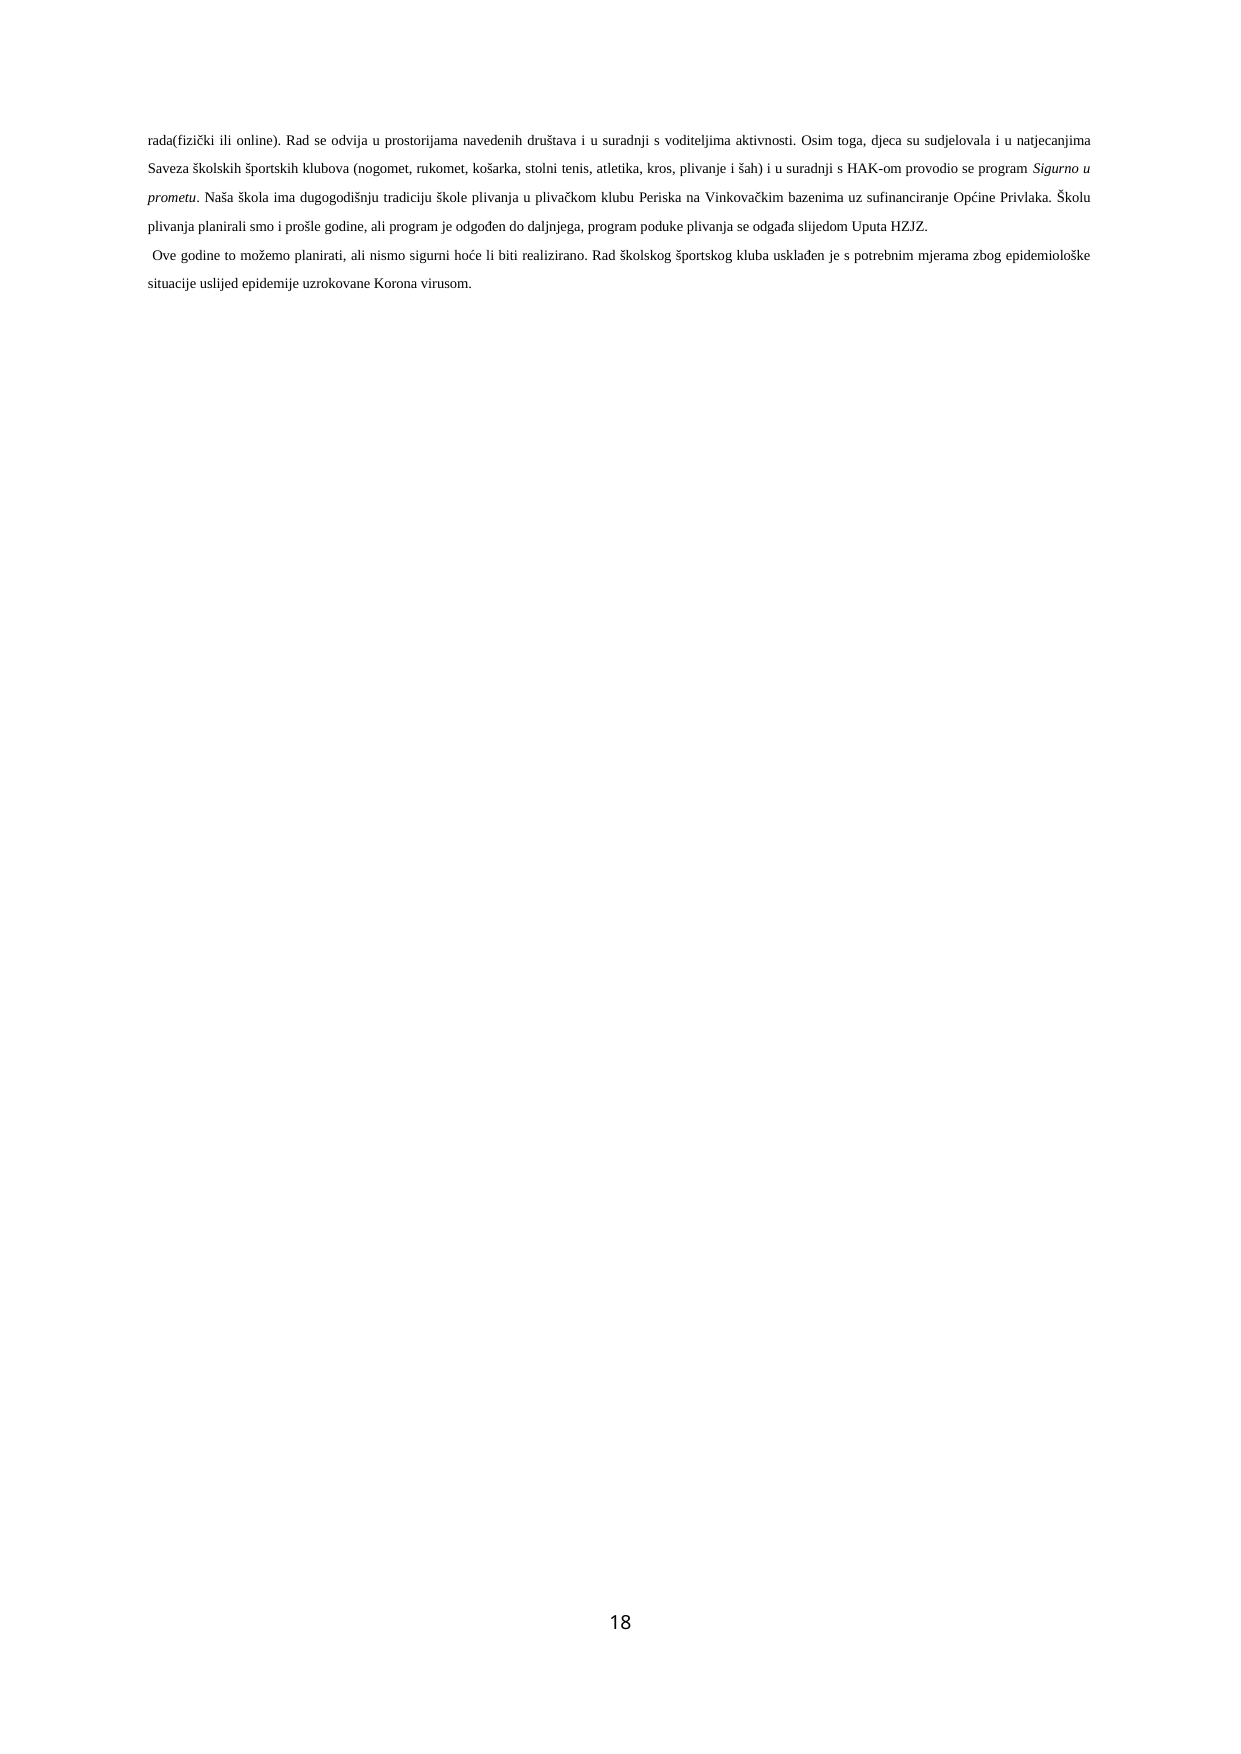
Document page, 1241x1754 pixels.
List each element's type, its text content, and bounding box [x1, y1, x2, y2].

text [148, 119, 1092, 234]
text Ove godine to možemo planirati, ali nismo sigurni hoće li biti realizirano. Rad školskog športskog kluba usklađen je s potrebnim mjerama zbog epidemiološke situacije uslijed epidemije uzrokovane Korona virusom. [148, 234, 1092, 292]
